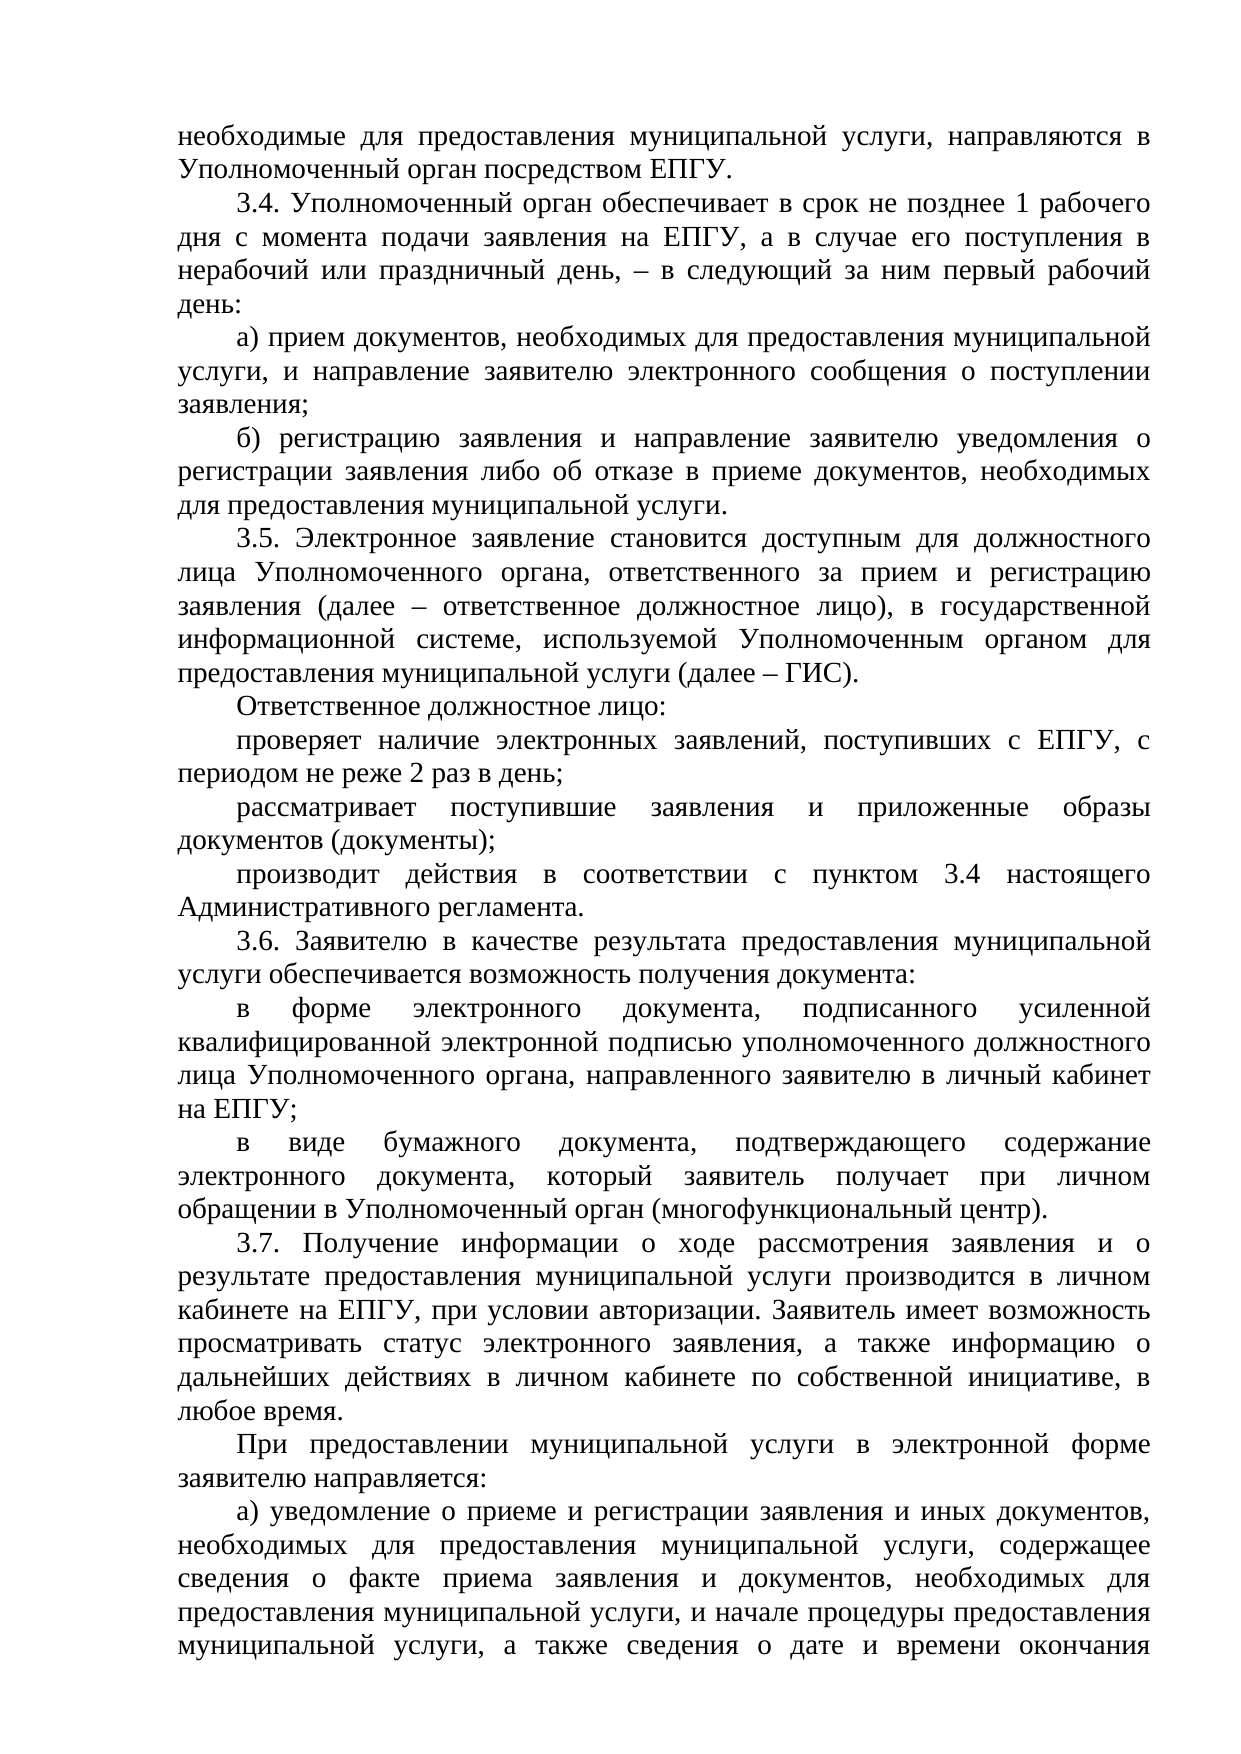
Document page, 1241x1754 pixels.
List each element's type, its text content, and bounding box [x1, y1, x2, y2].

text проверяет наличие электронных заявлений, поступивших с ЕПГУ, с периодом не реже 2 раз в день; [177, 722, 1152, 789]
text рассматривает поступившие заявления и приложенные образы документов (документы); [177, 789, 1152, 856]
text 3.4. Уполномоченный орган обеспечивает в срок не позднее 1 рабочего дня с момента подачи заявления на ЕПГУ, а в случае его поступления в нерабочий или праздничный день, – в следующий за ним первый рабочий день: [177, 185, 1152, 319]
text а) прием документов, необходимых для предоставления муниципальной услуги, и направление заявителю электронного сообщения о поступлении заявления; [177, 319, 1152, 420]
text в виде бумажного документа, подтверждающего содержание электронного документа, который заявитель получает при личном обращении в Уполномоченный орган (многофункциональный центр). [177, 1124, 1152, 1225]
text производит действия в соответствии с пунктом 3.4 настоящего Административного регламента. [177, 856, 1152, 923]
text При предоставлении муниципальной услуги в электронной форме заявителю направляется: [177, 1426, 1152, 1493]
text 3.6. Заявителю в качестве результата предоставления муниципальной услуги обеспечивается возможность получения документа: [177, 923, 1152, 990]
text 3.7. Получение информации о ходе рассмотрения заявления и о результате предоставления муниципальной услуги производится в личном кабинете на ЕПГУ, при условии авторизации. Заявитель имеет возможность просматривать статус электронного заявления, а также информацию о дальнейших действиях в личном кабинете по собственной инициативе, в любое время. [177, 1225, 1152, 1426]
text Ответственное должностное лицо: [177, 688, 1152, 722]
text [177, 118, 1152, 185]
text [177, 1493, 1152, 1661]
text 3.5. Электронное заявление становится доступным для должностного лица Уполномоченного органа, ответственного за прием и регистрацию заявления (далее – ответственное должностное лицо), в государственной информационной системе, используемой Уполномоченным органом для предоставления муниципальной услуги (далее – ГИС). [177, 521, 1152, 688]
text б) регистрацию заявления и направление заявителю уведомления о регистрации заявления либо об отказе в приеме документов, необходимых для предоставления муниципальной услуги. [177, 420, 1152, 521]
text в форме электронного документа, подписанного усиленной квалифицированной электронной подписью уполномоченного должностного лица Уполномоченного органа, направленного заявителю в личный кабинет на ЕПГУ; [177, 990, 1152, 1124]
